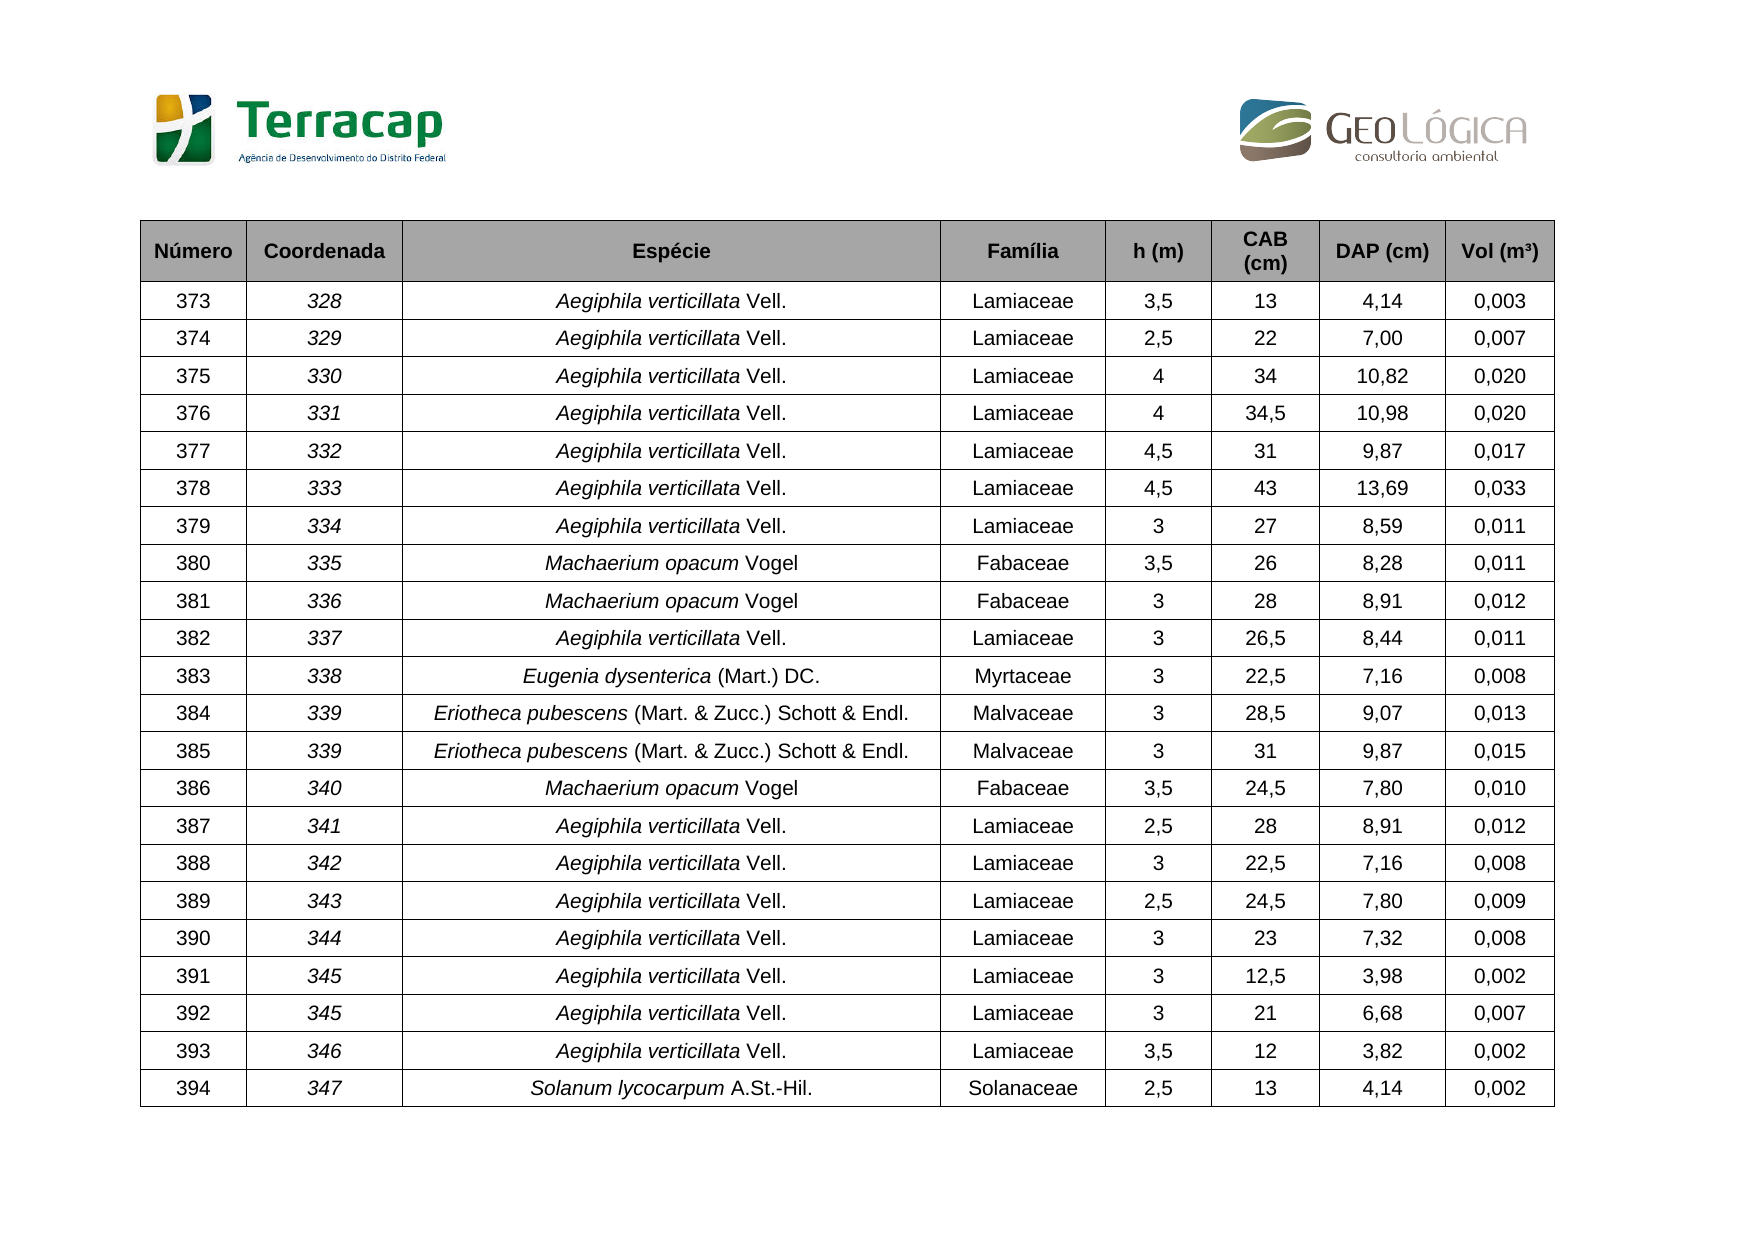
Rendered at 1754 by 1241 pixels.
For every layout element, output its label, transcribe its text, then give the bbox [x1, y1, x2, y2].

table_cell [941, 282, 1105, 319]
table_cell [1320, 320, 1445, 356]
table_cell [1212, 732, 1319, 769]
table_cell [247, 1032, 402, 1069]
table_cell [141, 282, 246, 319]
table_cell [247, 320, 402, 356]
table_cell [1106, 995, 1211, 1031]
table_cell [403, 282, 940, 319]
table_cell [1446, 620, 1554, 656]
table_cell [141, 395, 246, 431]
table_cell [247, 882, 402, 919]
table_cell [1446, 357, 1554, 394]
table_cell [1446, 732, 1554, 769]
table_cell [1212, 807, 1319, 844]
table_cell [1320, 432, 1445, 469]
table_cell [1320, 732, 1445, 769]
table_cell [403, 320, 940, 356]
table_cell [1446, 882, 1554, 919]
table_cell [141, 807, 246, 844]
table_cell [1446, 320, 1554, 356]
picture [147, 80, 455, 179]
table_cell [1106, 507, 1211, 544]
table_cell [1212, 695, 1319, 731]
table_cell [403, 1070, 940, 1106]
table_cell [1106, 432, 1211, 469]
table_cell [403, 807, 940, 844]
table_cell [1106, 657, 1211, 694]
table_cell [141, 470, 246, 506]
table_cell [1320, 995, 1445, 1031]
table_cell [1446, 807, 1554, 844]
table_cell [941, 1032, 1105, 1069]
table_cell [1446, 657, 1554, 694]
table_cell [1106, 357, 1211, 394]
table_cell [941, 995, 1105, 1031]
table_header Vol (m³) [1446, 221, 1554, 281]
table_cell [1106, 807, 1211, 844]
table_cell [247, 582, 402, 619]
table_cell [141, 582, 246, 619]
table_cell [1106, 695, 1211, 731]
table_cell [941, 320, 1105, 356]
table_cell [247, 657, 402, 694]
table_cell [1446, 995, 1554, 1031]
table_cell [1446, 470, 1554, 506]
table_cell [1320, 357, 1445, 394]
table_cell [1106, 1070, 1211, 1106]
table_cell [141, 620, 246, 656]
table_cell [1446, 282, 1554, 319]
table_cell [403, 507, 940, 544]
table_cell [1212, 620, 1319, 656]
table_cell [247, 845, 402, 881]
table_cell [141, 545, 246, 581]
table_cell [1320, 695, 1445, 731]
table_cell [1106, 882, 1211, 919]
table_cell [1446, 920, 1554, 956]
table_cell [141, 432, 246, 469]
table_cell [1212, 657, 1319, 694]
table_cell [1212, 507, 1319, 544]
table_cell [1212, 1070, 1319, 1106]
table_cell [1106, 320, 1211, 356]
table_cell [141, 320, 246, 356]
table_header h (m) [1106, 221, 1211, 281]
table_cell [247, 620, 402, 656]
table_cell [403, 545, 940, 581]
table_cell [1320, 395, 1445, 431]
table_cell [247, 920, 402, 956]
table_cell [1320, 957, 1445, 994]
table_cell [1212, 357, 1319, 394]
table_header CAB (cm) [1212, 221, 1319, 281]
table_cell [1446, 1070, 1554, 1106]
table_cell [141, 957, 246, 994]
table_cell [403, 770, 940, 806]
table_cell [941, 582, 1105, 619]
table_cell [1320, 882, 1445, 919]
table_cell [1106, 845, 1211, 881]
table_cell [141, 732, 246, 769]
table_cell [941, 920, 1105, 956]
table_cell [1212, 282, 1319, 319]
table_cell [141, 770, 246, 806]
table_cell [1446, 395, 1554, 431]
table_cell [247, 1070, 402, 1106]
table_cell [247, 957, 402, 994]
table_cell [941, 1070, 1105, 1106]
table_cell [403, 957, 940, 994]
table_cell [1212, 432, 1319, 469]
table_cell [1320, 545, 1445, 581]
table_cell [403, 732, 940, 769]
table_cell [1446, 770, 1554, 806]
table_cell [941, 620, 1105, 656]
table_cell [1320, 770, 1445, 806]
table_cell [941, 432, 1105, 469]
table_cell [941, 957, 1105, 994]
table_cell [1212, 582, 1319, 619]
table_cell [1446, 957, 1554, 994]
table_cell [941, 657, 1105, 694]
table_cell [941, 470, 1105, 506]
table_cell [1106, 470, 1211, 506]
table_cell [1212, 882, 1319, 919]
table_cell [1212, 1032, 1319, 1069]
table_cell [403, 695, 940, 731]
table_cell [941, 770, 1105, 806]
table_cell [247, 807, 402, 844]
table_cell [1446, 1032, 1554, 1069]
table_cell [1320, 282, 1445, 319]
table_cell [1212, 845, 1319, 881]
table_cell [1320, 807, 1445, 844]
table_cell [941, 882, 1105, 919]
table_header Espécie [403, 221, 940, 281]
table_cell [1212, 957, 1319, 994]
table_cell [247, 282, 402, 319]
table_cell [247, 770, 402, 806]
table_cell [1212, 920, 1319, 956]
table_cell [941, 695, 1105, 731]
table_header Coordenada [247, 221, 402, 281]
table_header Família [941, 221, 1105, 281]
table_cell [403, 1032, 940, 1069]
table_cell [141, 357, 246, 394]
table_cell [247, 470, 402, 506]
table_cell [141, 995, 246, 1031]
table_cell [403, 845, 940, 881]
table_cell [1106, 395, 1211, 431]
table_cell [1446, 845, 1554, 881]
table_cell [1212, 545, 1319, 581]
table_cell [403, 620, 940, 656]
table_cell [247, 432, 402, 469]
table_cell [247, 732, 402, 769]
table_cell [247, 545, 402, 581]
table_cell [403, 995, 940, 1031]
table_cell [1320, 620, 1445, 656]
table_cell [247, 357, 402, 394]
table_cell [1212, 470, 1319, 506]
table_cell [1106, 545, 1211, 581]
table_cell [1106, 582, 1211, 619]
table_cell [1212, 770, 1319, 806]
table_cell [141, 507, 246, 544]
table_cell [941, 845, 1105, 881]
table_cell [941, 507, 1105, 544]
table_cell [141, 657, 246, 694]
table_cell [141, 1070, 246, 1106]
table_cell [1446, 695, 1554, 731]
table_header DAP (cm) [1320, 221, 1445, 281]
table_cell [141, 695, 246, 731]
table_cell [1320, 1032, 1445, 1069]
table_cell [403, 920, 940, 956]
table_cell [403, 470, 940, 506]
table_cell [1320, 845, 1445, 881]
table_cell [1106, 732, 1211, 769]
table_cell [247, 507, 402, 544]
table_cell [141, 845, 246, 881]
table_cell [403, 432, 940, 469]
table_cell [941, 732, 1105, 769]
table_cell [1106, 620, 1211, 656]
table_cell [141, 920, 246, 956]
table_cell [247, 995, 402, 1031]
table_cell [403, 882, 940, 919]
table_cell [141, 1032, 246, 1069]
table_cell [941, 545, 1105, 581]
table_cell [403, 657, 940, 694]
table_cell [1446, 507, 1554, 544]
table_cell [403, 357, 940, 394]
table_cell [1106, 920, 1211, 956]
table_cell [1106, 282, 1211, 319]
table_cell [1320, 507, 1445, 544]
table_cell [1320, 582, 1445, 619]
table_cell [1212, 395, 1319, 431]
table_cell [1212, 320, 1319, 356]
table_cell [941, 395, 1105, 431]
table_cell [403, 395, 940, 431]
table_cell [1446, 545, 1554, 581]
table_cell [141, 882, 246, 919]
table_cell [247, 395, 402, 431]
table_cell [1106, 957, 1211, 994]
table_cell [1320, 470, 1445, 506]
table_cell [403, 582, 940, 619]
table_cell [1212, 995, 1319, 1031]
table_header Número [141, 221, 246, 281]
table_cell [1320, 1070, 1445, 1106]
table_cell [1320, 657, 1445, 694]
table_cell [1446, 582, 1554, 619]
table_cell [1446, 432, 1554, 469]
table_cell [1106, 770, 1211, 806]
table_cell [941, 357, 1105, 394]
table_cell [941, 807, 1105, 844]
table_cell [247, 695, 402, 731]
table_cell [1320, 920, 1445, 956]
picture [1224, 86, 1540, 173]
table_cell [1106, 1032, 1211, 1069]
